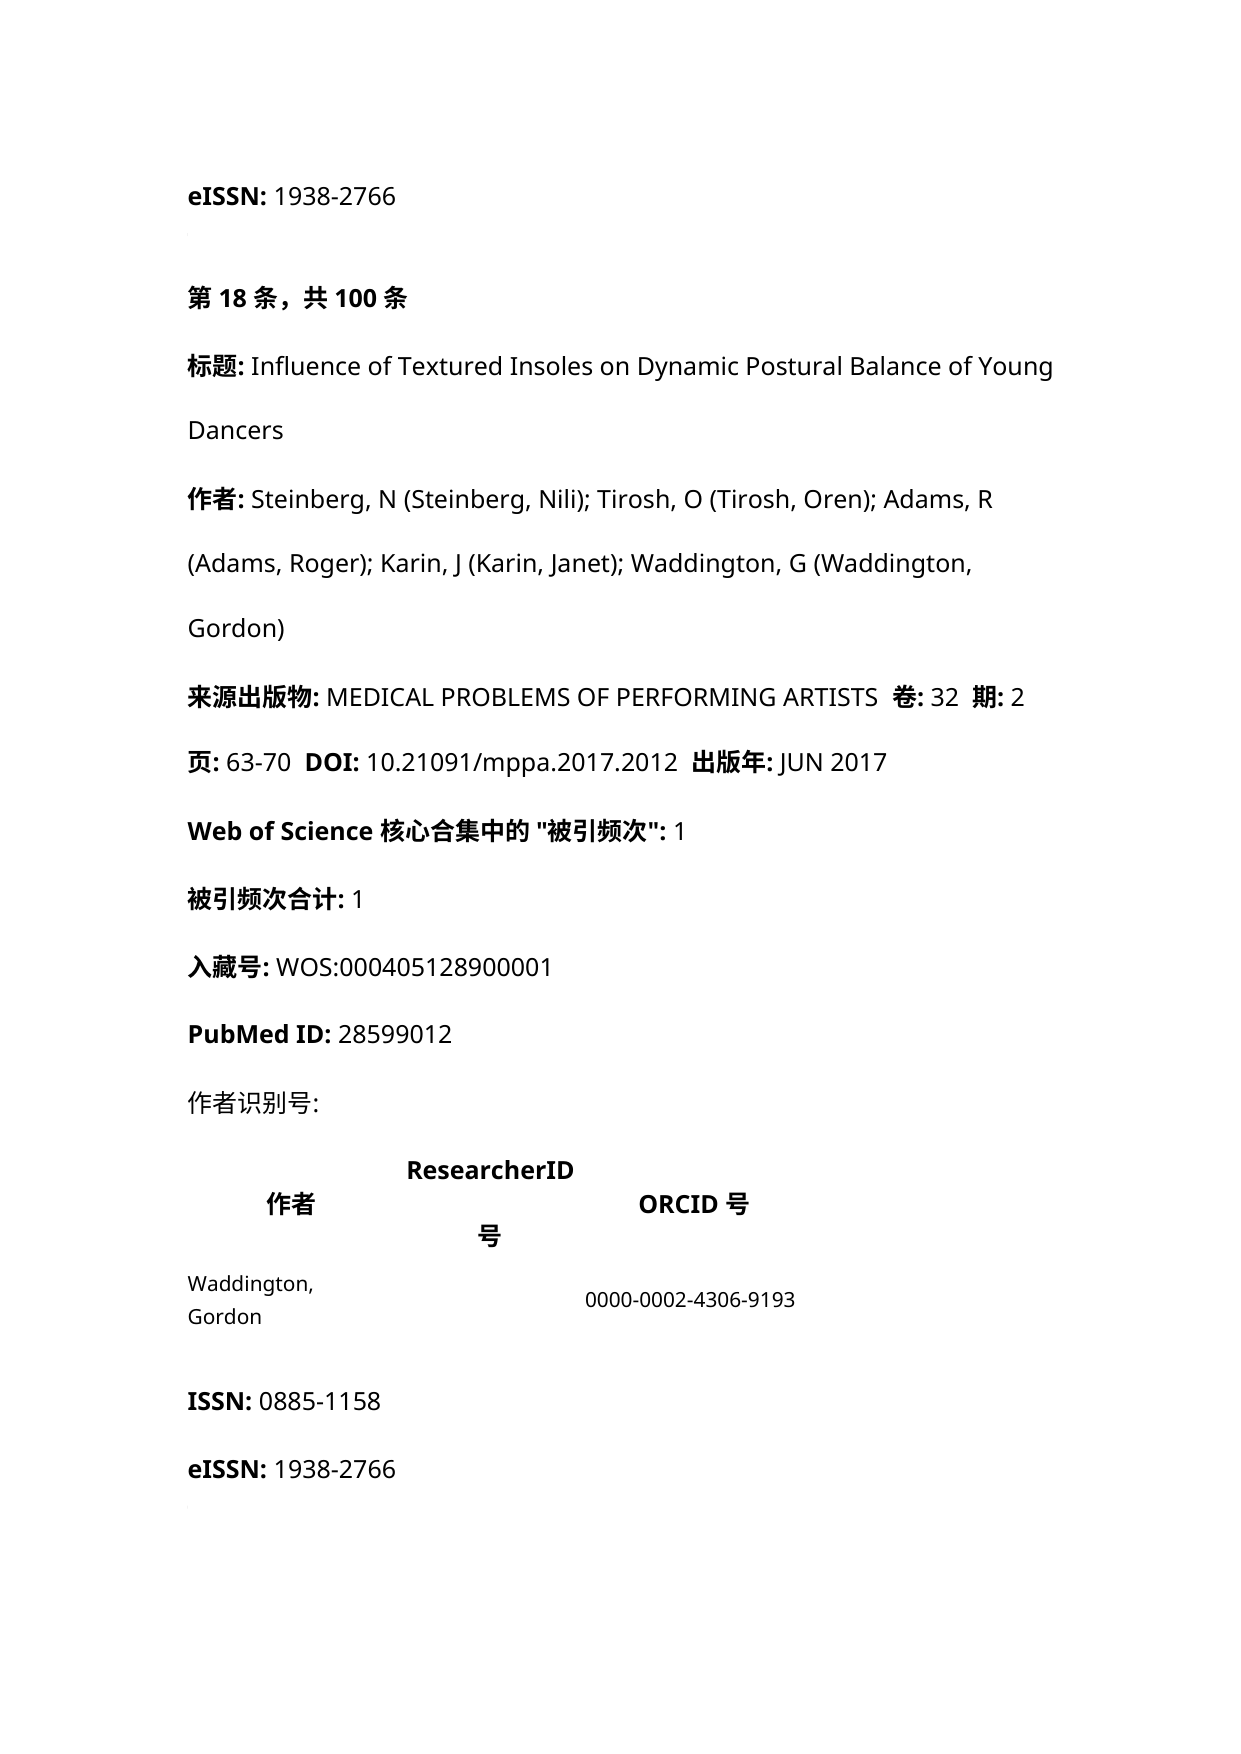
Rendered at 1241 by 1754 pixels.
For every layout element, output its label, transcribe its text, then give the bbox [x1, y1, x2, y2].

table_cell ISSN: 0885-1158 [186, 1366, 1061, 1434]
table_cell eISSN: 1938-2766 [186, 1435, 1061, 1503]
table_cell 标题: Influence of Textured Insoles on Dynamic Postural Balance of Young Dancers [186, 331, 1061, 464]
table_cell [186, 1136, 1061, 1366]
table_cell 入藏号: WOS:000405128900001 [186, 931, 1061, 999]
table_cell 被引频次合计: 1 [186, 863, 1061, 931]
table_cell 作者: Steinberg, N (Steinberg, Nili); Tirosh, O (Tirosh, Oren); Adams, R (Adams, Roger); Karin, J (Karin, Janet); Waddington, G (Waddington, Gordon) [186, 464, 1061, 662]
table_cell 作者识别号: [186, 1068, 1061, 1136]
table_cell PubMed ID: 28599012 [186, 1000, 1061, 1068]
table_header 第 18 条，共 100 条 [186, 263, 1061, 331]
table_cell Web of Science 核心合集中的 "被引频次": 1 [186, 795, 1061, 863]
table_cell eISSN: 1938-2766 [186, 162, 1061, 230]
table_cell 来源出版物: MEDICAL PROBLEMS OF PERFORMING ARTISTS 卷: 32 期: 2 页: 63-70 DOI: 10.21091/mppa.2017.2012 出版年: JUN 2017 [186, 662, 1061, 795]
